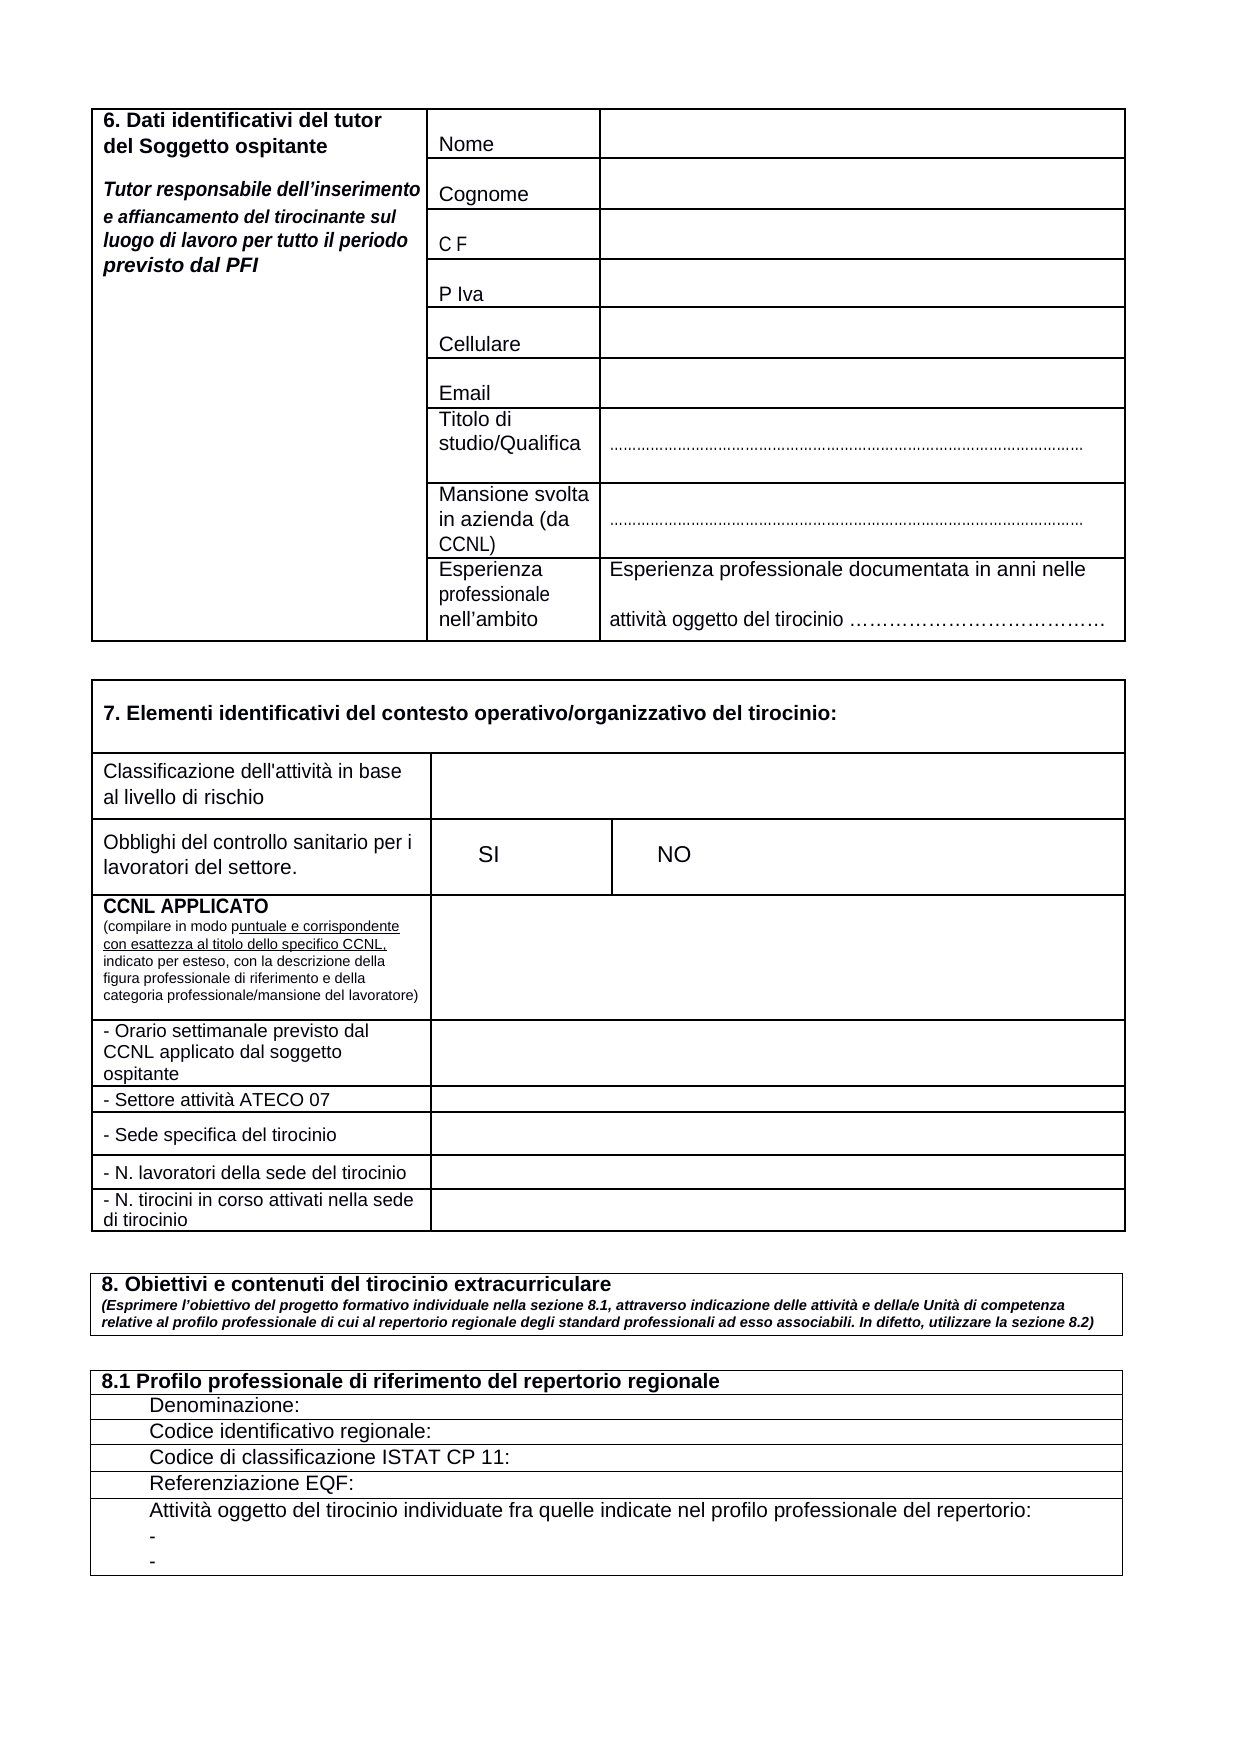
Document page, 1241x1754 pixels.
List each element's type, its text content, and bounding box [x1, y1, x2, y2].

table_cell Cognome [428, 159, 599, 207]
table_cell NO [613, 820, 1124, 893]
table_header [601, 110, 1124, 157]
table_cell [601, 359, 1124, 407]
table_cell Titolo di studio/Qualifica [428, 409, 599, 482]
table_header 8.1 Profilo professionale di riferimento del repertorio regionale [91, 1371, 1122, 1394]
table_cell Codice identificativo regionale: [91, 1420, 1122, 1444]
table_cell Classificazione dell'attività in base al livello di rischio [93, 754, 430, 817]
table_cell Referenziazione EQF: [91, 1472, 1122, 1498]
table_header 7. Elementi identificativi del contesto operativo/organizzativo del tirocinio: [93, 681, 1124, 752]
table_cell - Orario settimanale previsto dal CCNL applicato dal soggetto ospitante [93, 1021, 430, 1084]
table_cell [432, 1113, 1124, 1154]
table_cell [432, 1156, 1124, 1188]
table_header 8. Obiettivi e contenuti del tirocinio extracurriculare (Esprimere l’obiettivo del progetto formativo individuale nella sezione 8.1, attraverso indicazione delle attività e della/e Unità di competenza relative al profilo professionale di cui al repertorio regionale degli standard professionali ad esso associabili. In difetto, utilizzare la sezione 8.2) [91, 1274, 1122, 1335]
table_cell - N. lavoratori della sede del tirocinio [93, 1156, 430, 1188]
table_cell Mansione svolta in azienda (da CCNL) [428, 484, 599, 557]
table_cell [432, 1190, 1124, 1230]
table_cell [601, 159, 1124, 207]
table_cell [601, 260, 1124, 306]
table_cell C F [428, 210, 599, 258]
table_cell …………………………………………………………………………………………… [601, 409, 1124, 482]
table_cell …………………………………………………………………………………………… [601, 484, 1124, 557]
table_cell [432, 1087, 1124, 1111]
table_cell SI [432, 820, 611, 893]
table_cell - Settore attività ATECO 07 [93, 1087, 430, 1111]
table_cell Cellulare [428, 308, 599, 357]
table_cell Attività oggetto del tirocinio individuate fra quelle indicate nel profilo professionale del repertorio: - - [91, 1499, 1122, 1575]
table_cell Codice di classificazione ISTAT CP 11: [91, 1445, 1122, 1471]
table_cell - N. tirocini in corso attivati nella sede di tirocinio [93, 1190, 430, 1230]
table_cell [432, 896, 1124, 1019]
table_cell [601, 308, 1124, 357]
table_cell Esperienza professionale documentata in anni nelle attività oggetto del tirocinio ………………………………… [601, 559, 1124, 640]
table_header Nome [428, 110, 599, 157]
table_cell Esperienza professionale nell’ambito [428, 559, 599, 640]
table_cell - Sede specifica del tirocinio [93, 1113, 430, 1154]
table_cell P Iva [428, 260, 599, 306]
table_cell Email [428, 359, 599, 407]
table_cell [432, 1021, 1124, 1084]
table_cell Denominazione: [91, 1395, 1122, 1419]
table_cell CCNL APPLICATO (compilare in modo puntuale e corrispondente con esattezza al titolo dello specifico CCNL, indicato per esteso, con la descrizione della figura professionale di riferimento e della categoria professionale/mansione del lavoratore) [93, 896, 430, 1019]
table_cell [601, 210, 1124, 258]
table_header 6. Dati identificativi del tutor del Soggetto ospitante Tutor responsabile dell’inserimento e affiancamento del tirocinante sul luogo di lavoro per tutto il periodo previsto dal PFI [93, 110, 426, 640]
table_cell Obblighi del controllo sanitario per i lavoratori del settore. [93, 820, 430, 893]
table_cell [432, 754, 1124, 817]
